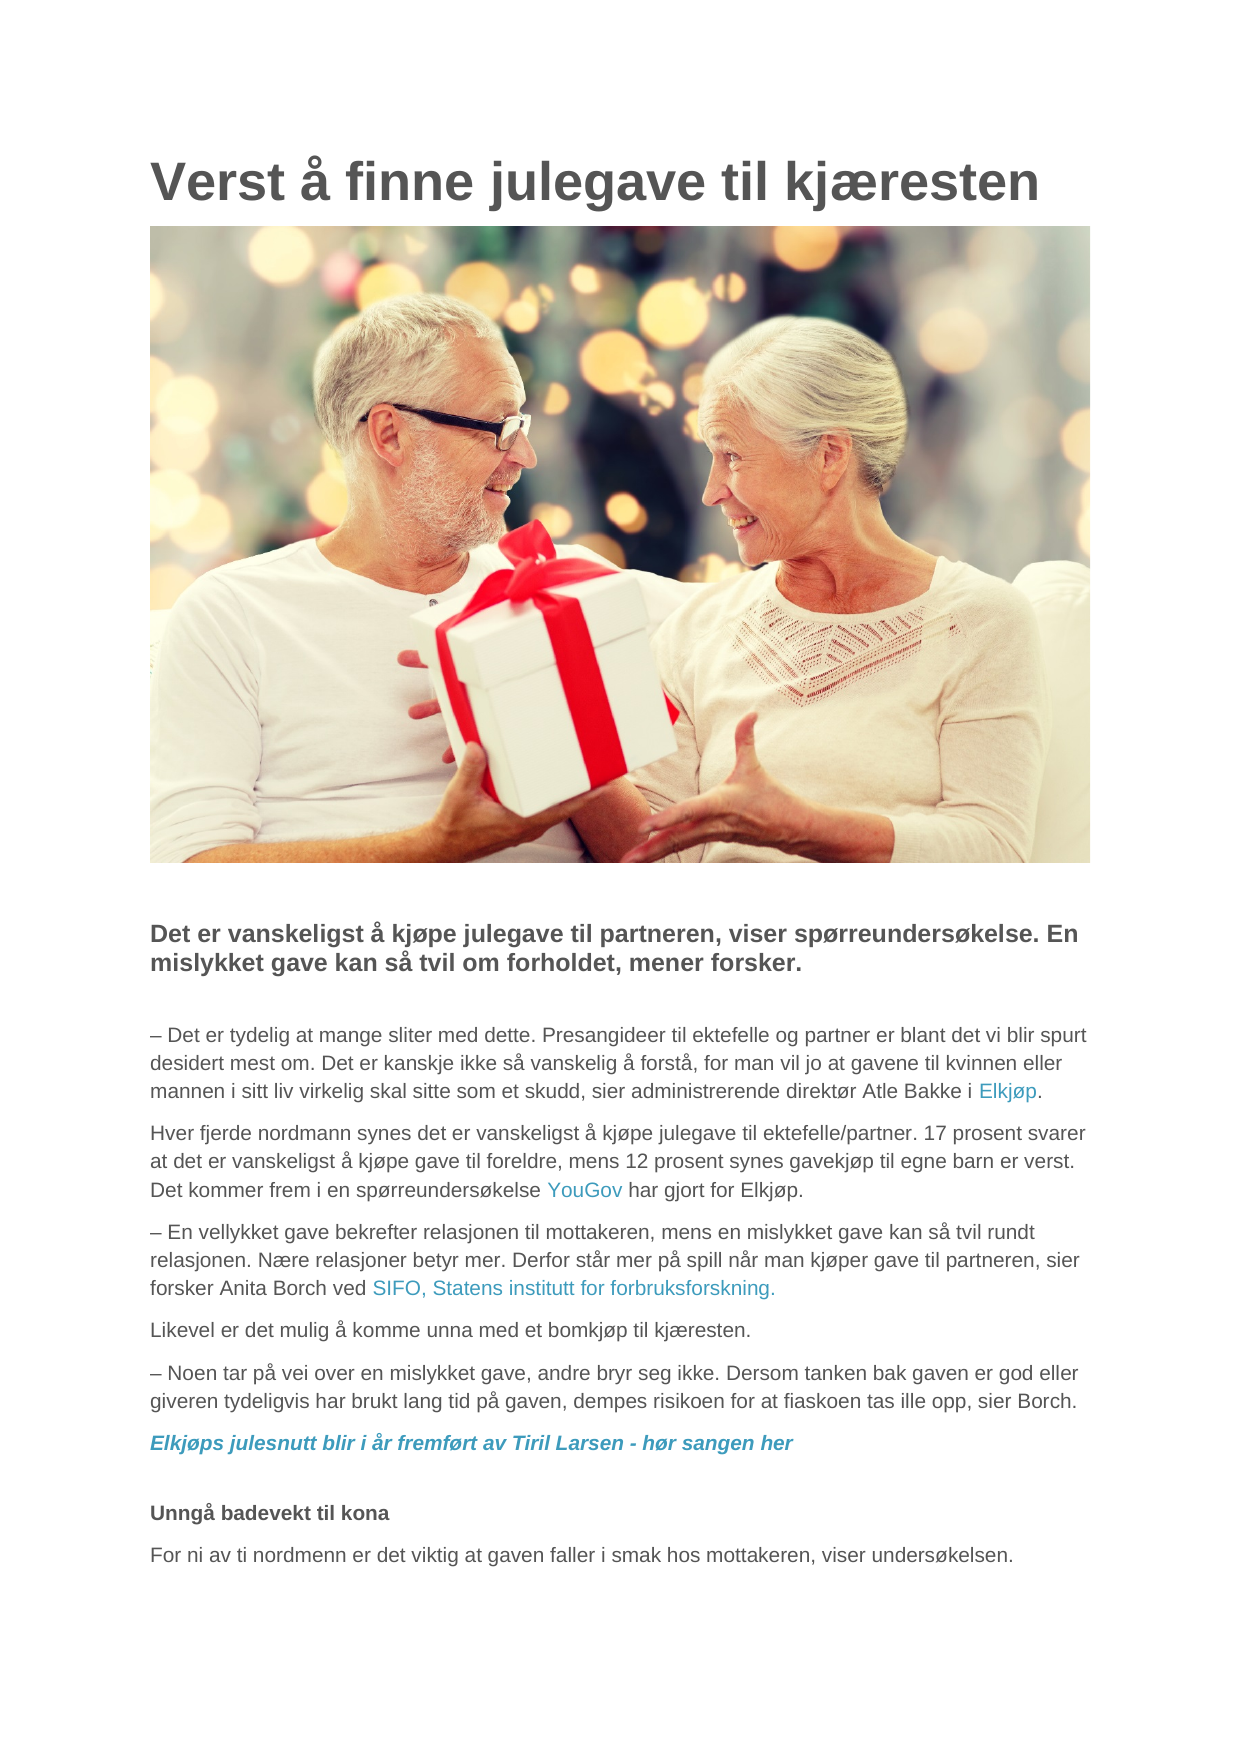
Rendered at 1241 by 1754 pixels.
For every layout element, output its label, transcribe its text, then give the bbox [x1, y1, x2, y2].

text For ni av ti nordmenn er det viktig at gaven faller i smak hos mottakeren, viser undersøkelsen. [150, 1539, 1090, 1567]
picture [150, 226, 1091, 863]
text – Det er tydelig at mange sliter med dette. Presangideer til ektefelle og partner er blant det vi blir spurt desidert mest om. Det er kanskje ikke så vanskelig å forstå, for man vil jo at gavene til kvinnen eller mannen i sitt liv virkelig skal sitte som et skudd, sier administrerende direktør Atle Bakke i Elkjøp. [150, 991, 1090, 1103]
text – En vellykket gave bekrefter relasjonen til mottakeren, mens en mislykket gave kan så tvil rundt relasjonen. Nære relasjoner betyr mer. Derfor står mer på spill når man kjøper gave til partneren, sier forsker Anita Borch ved SIFO, Statens institutt for forbruksforskning. [150, 1216, 1090, 1300]
text Det er vanskeligst å kjøpe julegave til partneren, viser spørreundersøkelse. En mislykket gave kan så tvil om forholdet, mener forsker. [150, 919, 1090, 976]
text – Noen tar på vei over en mislykket gave, andre bryr seg ikke. Dersom tanken bak gaven er god eller giveren tydeligvis har brukt lang tid på gaven, dempes risikoen for at fiaskoen tas ille opp, sier Borch. [150, 1356, 1090, 1412]
text Hver fjerde nordmann synes det er vanskeligst å kjøpe julegave til ektefelle/partner. 17 prosent svarer at det er vanskeligst å kjøpe gave til foreldre, mens 12 prosent synes gavekjøp til egne barn er verst. Det kommer frem i en spørreundersøkelse YouGov har gjort for Elkjøp. [150, 1117, 1090, 1201]
text Likevel er det mulig å komme unna med et bomkjøp til kjæresten. [150, 1314, 1090, 1342]
text Elkjøps julesnutt blir i år fremført av Tiril Larsen - hør sangen her [150, 1426, 1090, 1454]
text Verst å finne julegave til kjæresten [150, 150, 1090, 212]
text Unngå badevekt til kona [150, 1469, 1090, 1525]
